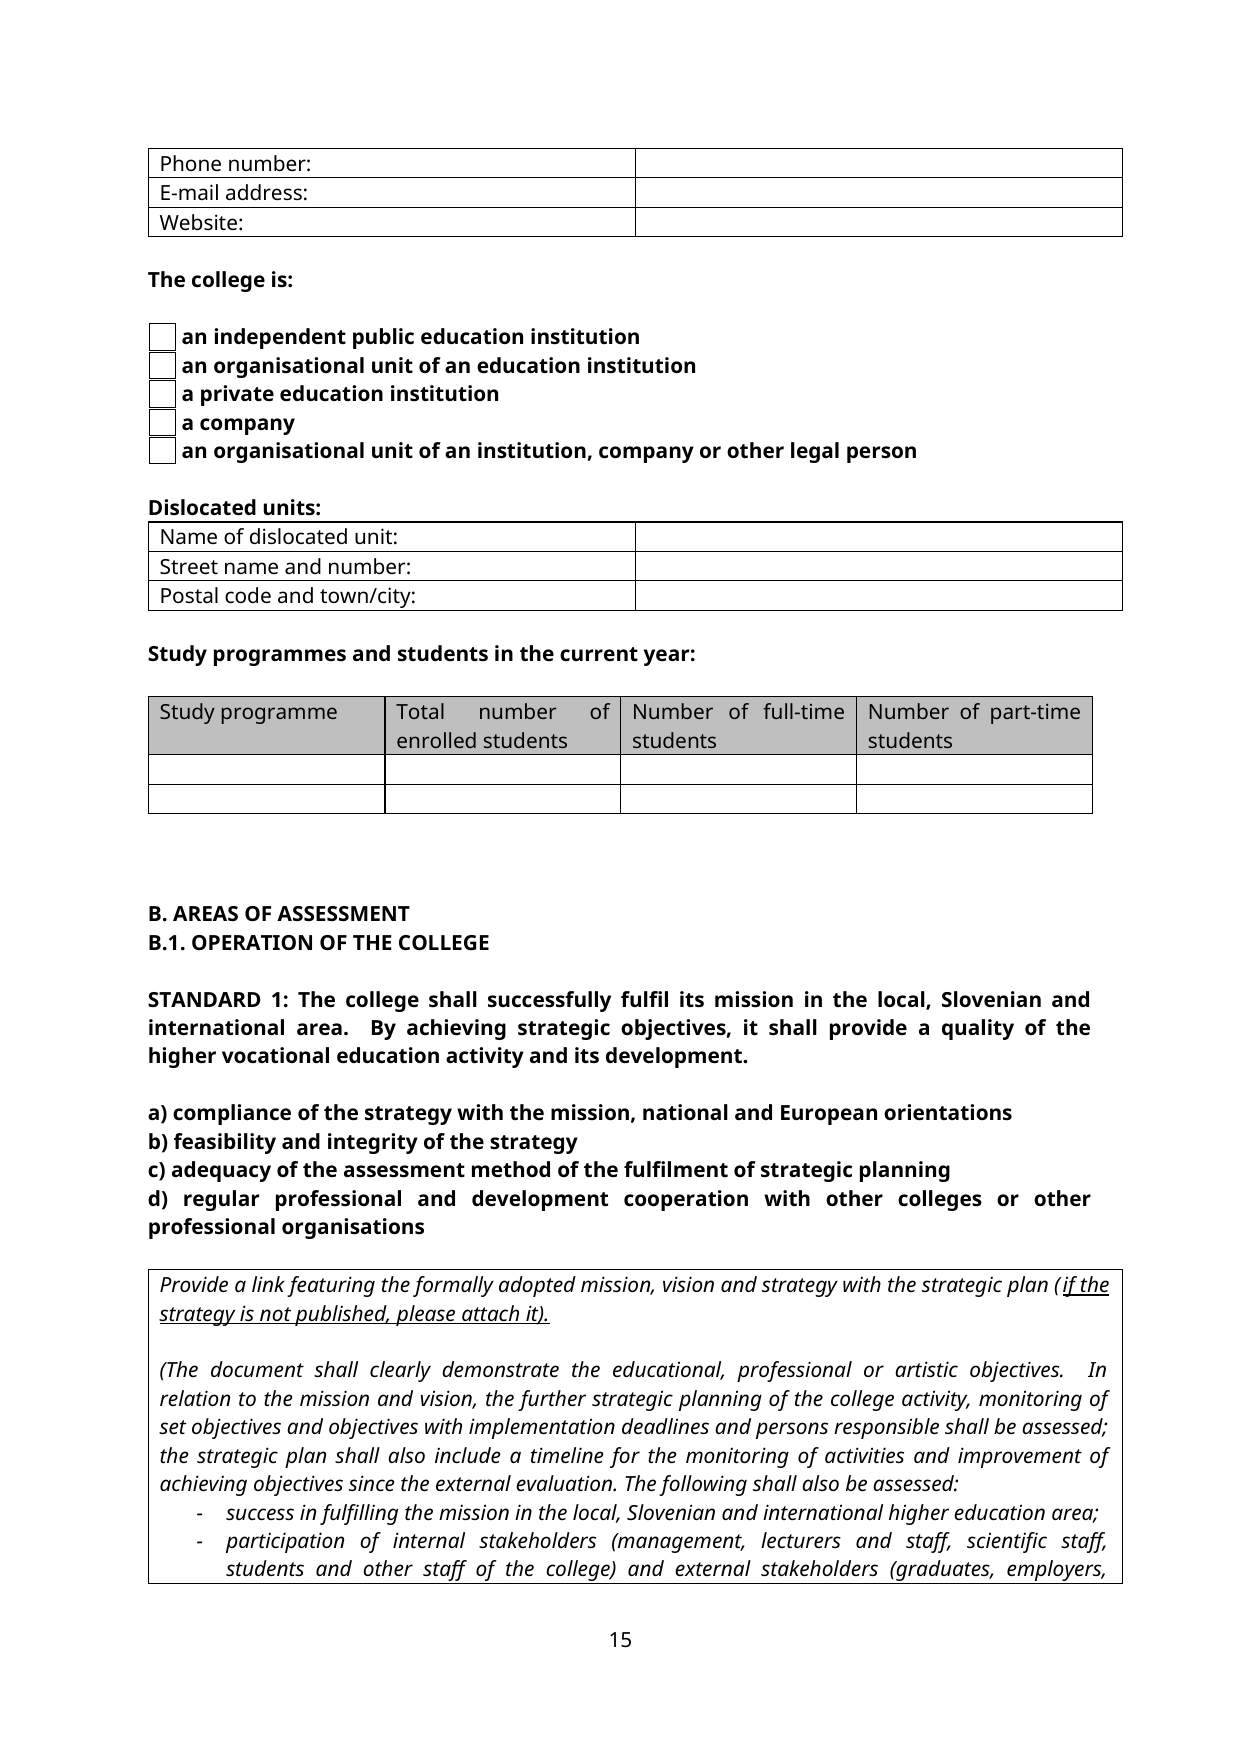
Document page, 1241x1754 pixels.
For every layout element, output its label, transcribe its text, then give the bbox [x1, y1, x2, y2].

text B.1. OPERATION OF THE COLLEGE [148, 928, 1093, 956]
table_header Number of part-time students [857, 697, 1092, 754]
table_cell [636, 178, 1122, 207]
table_cell [386, 755, 620, 784]
table_cell [857, 785, 1092, 813]
text an organisational unit of an institution, company or other legal person [148, 436, 1093, 464]
table_cell Phone number: [149, 149, 635, 177]
text B. AREAS OF ASSESSMENT [148, 899, 1093, 928]
table_header Total number of enrolled students [386, 697, 620, 754]
table_cell Postal code and town/city: [149, 581, 635, 610]
text a private education institution [148, 379, 1093, 408]
text STANDARD 1: The college shall successfully fulfil its mission in the local, Slovenian and international area. By achieving strategic objectives, it shall provide a quality of the higher vocational education activity and its development. [148, 985, 1093, 1070]
table_cell [149, 755, 384, 784]
text an organisational unit of an education institution [148, 351, 1093, 379]
table_cell [621, 755, 856, 784]
table_cell E-mail address: [149, 178, 635, 207]
table_cell [636, 552, 1122, 580]
table_cell [636, 581, 1122, 610]
table_cell [636, 149, 1122, 177]
table_header Name of dislocated unit: [149, 523, 635, 551]
table_header Number of full-time students [621, 697, 856, 754]
table_header Study programme [149, 697, 384, 754]
text an independent public education institution [148, 322, 1093, 351]
table_cell [386, 785, 620, 813]
text c) adequacy of the assessment method of the fulfilment of strategic planning [148, 1155, 1093, 1184]
text b) feasibility and integrity of the strategy [148, 1127, 1093, 1155]
table_cell [149, 785, 384, 813]
table_cell Street name and number: [149, 552, 635, 580]
table_cell [857, 755, 1092, 784]
table_header [636, 523, 1122, 551]
text a company [148, 408, 1093, 436]
text d) regular professional and development cooperation with other colleges or other professional organisations [148, 1184, 1093, 1241]
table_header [149, 1270, 1122, 1583]
text Dislocated units: [148, 493, 1093, 521]
text The college is: [148, 266, 1093, 294]
text Study programmes and students in the current year: [148, 639, 1093, 668]
text a) compliance of the strategy with the mission, national and European orientations [148, 1098, 1093, 1127]
table_cell [621, 785, 856, 813]
table_cell Website: [149, 208, 635, 236]
table_cell [636, 208, 1122, 236]
